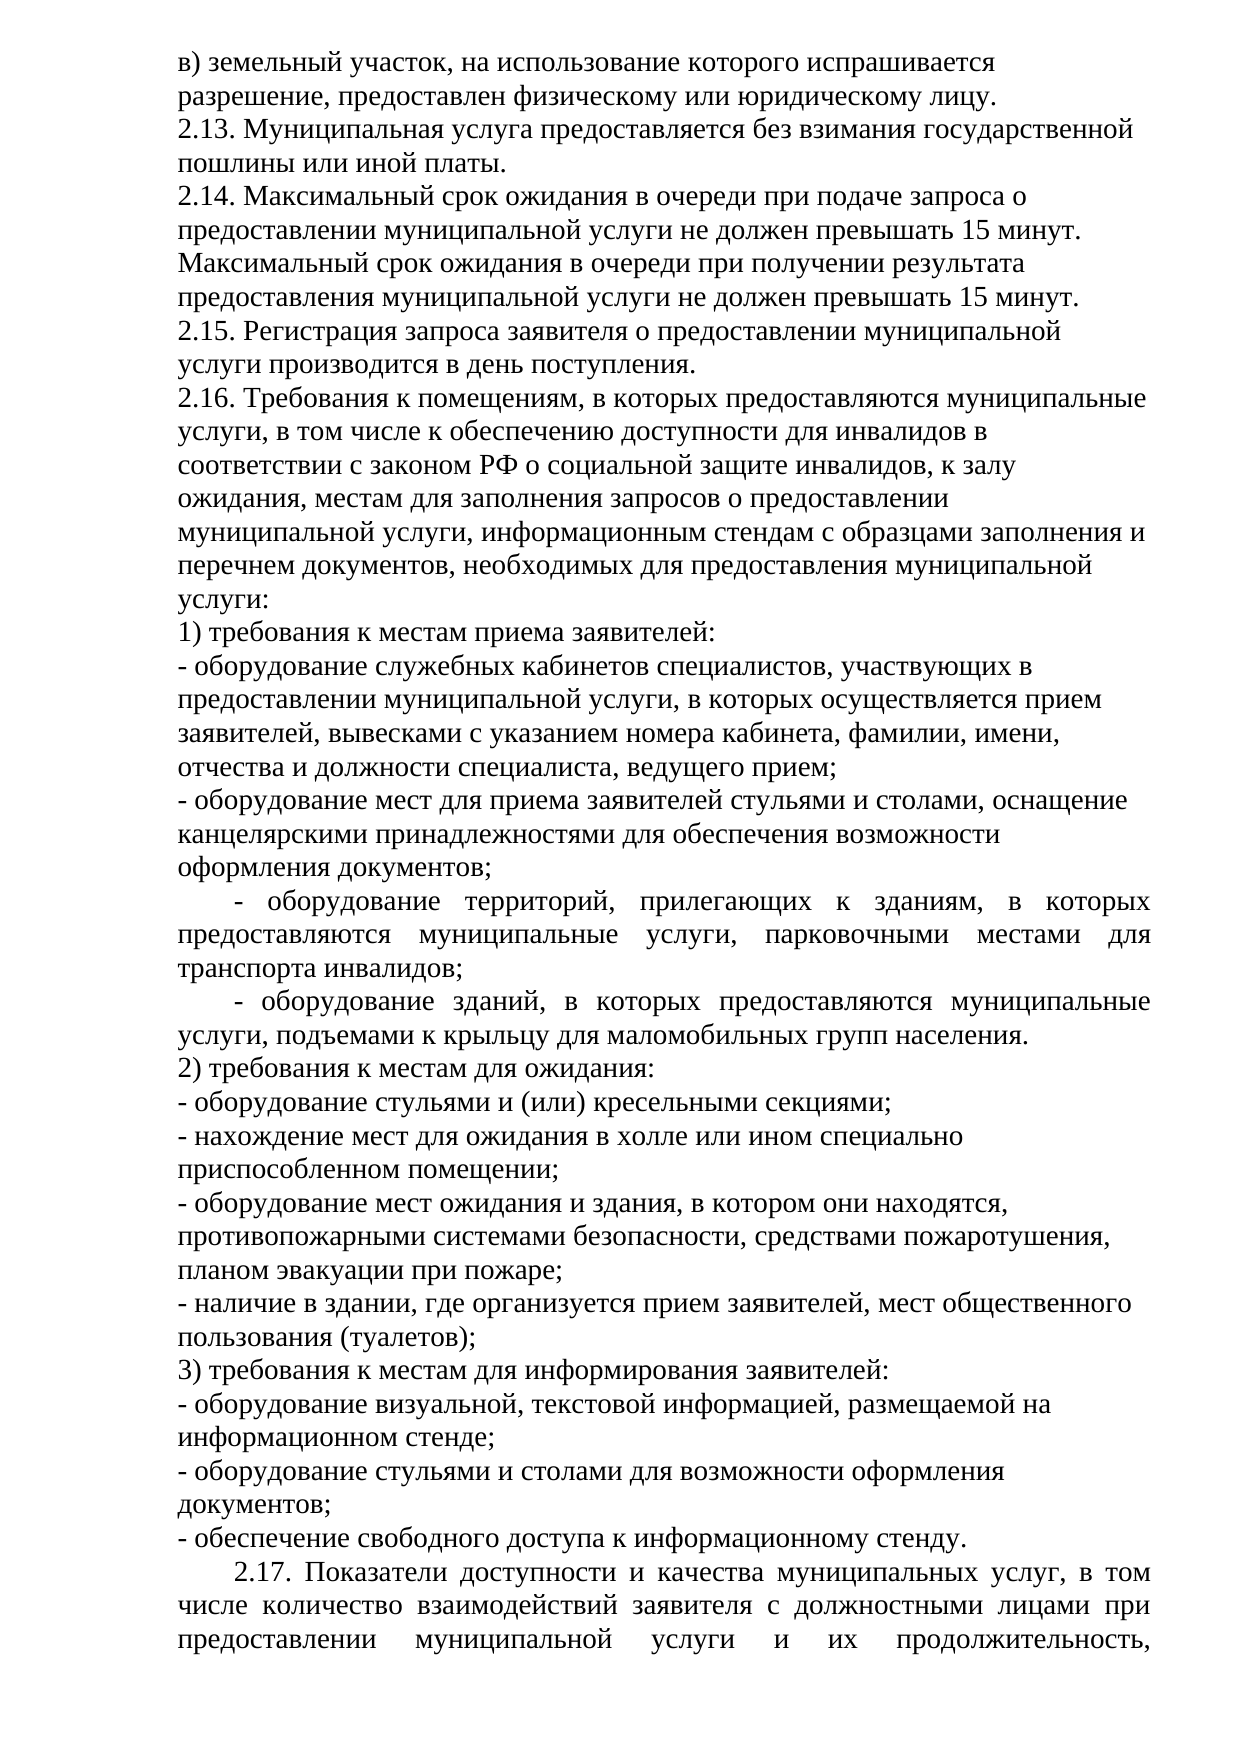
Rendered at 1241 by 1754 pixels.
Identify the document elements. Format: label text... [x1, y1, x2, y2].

text 2.15. Регистрация запроса заявителя о предоставлении муниципальной услуги производится в день поступления. [177, 313, 1152, 380]
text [177, 1554, 1152, 1654]
text - оборудование мест ожидания и здания, в котором они находятся, противопожарными системами безопасности, средствами пожаротушения, планом эвакуации при пожаре; [177, 1185, 1152, 1285]
text - оборудование служебных кабинетов специалистов, участвующих в предоставлении муниципальной услуги, в которых осуществляется прием заявителей, вывесками с указанием номера кабинета, фамилии, имени, отчества и должности специалиста, ведущего прием; [177, 648, 1152, 782]
text 2.13. Муниципальная услуга предоставляется без взимания государственной пошлины или иной платы. [177, 111, 1152, 178]
text 2) требования к местам для ожидания: [177, 1051, 1152, 1084]
text 1) требования к местам приема заявителей: [177, 614, 1152, 648]
text - оборудование территорий, прилегающих к зданиям, в которых предоставляются муниципальные услуги, парковочными местами для транспорта инвалидов; [177, 883, 1152, 983]
text 2.14. Максимальный срок ожидания в очереди при подаче запроса о предоставлении муниципальной услуги не должен превышать 15 минут. [177, 178, 1152, 246]
text 3) требования к местам для информирования заявителей: [177, 1352, 1152, 1386]
text - оборудование стульями и (или) кресельными секциями; [177, 1084, 1152, 1118]
text - оборудование визуальной, текстовой информацией, размещаемой на информационном стенде; [177, 1386, 1152, 1453]
text - оборудование зданий, в которых предоставляются муниципальные услуги, подъемами к крыльцу для маломобильных групп населения. [177, 983, 1152, 1051]
text в) земельный участок, на использование которого испрашивается разрешение, предоставлен физическому или юридическому лицу. [177, 44, 1152, 111]
text Максимальный срок ожидания в очереди при получении результата предоставления муниципальной услуги не должен превышать 15 минут. [177, 246, 1152, 313]
text - обеспечение свободного доступа к информационному стенду. [177, 1520, 1152, 1554]
text - нахождение мест для ожидания в холле или ином специально приспособленном помещении; [177, 1118, 1152, 1185]
text - оборудование стульями и столами для возможности оформления документов; [177, 1453, 1152, 1520]
text 2.16. Требования к помещениям, в которых предоставляются муниципальные услуги, в том числе к обеспечению доступности для инвалидов в соответствии с законом РФ о социальной защите инвалидов, к залу ожидания, местам для заполнения запросов о предоставлении муниципальной услуги, информационным стендам с образцами заполнения и перечнем документов, необходимых для предоставления муниципальной услуги: [177, 380, 1152, 614]
text - наличие в здании, где организуется прием заявителей, мест общественного пользования (туалетов); [177, 1285, 1152, 1352]
text - оборудование мест для приема заявителей стульями и столами, оснащение канцелярскими принадлежностями для обеспечения возможности оформления документов; [177, 782, 1152, 883]
